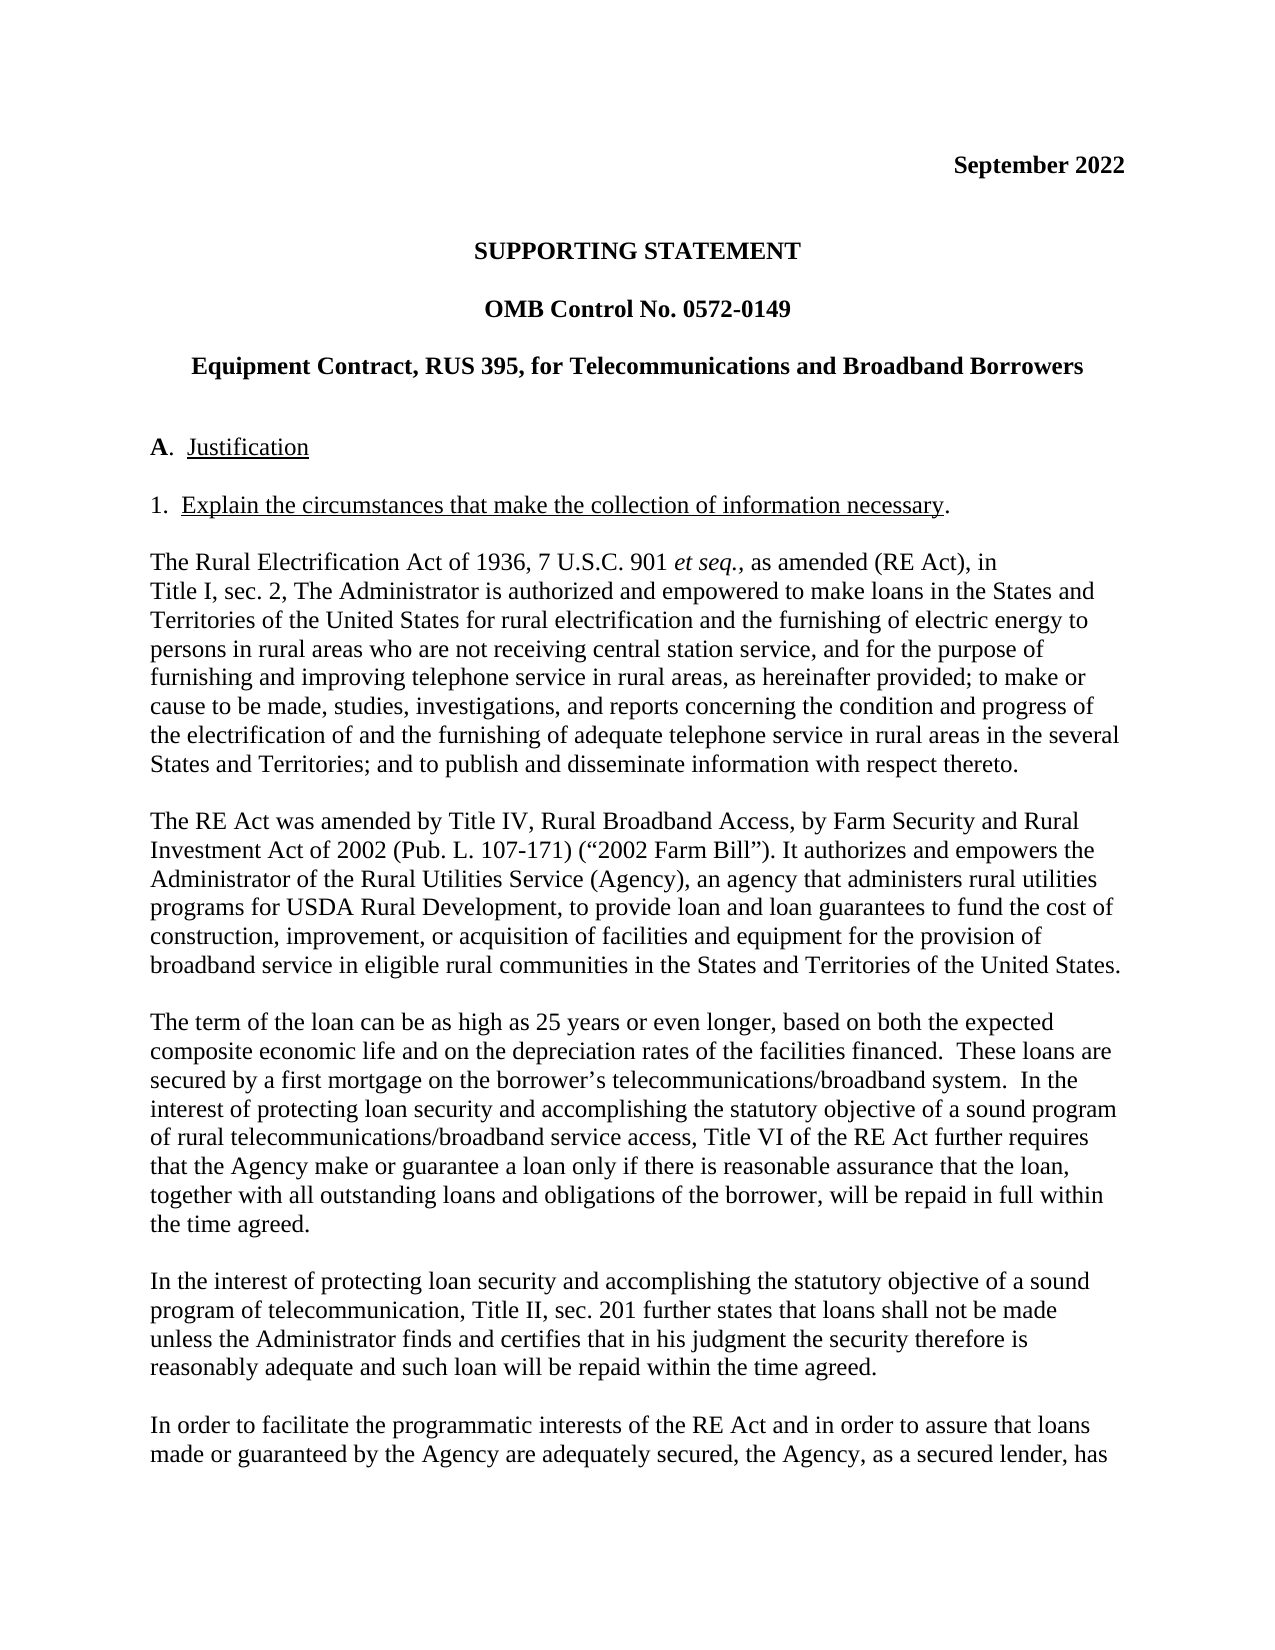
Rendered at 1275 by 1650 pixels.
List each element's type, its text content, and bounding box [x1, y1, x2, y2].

text September 2022 [150, 150, 1125, 179]
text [150, 1410, 1125, 1467]
text The term of the loan can be as high as 25 years or even longer, based on both the expected composite economic life and on the depreciation rates of the facilities financed. These loans are secured by a first mortgage on the borrower’s telecommunications/broadband system. In the interest of protecting loan security and accomplishing the statutory objective of a sound program of rural telecommunications/broadband service access, Title VI of the RE Act further requires that the Agency make or guarantee a loan only if there is reasonable assurance that the loan, together with all outstanding loans and obligations of the borrower, will be repaid in full within the time agreed. [150, 1007, 1125, 1237]
text The Rural Electrification Act of 1936, 7 U.S.C. 901 et seq., as amended (RE Act), in [150, 547, 1125, 576]
text Equipment Contract, RUS 395, for Telecommunications and Broadband Borrowers [150, 351, 1125, 380]
text OMB Control No. 0572-0149 [150, 294, 1125, 322]
text A. Justification [150, 432, 1125, 461]
text 1. Explain the circumstances that make the collection of information necessary. [150, 490, 1125, 519]
text The RE Act was amended by Title IV, Rural Broadband Access, by Farm Security and Rural Investment Act of 2002 (Pub. L. 107-171) (“2002 Farm Bill”). It authorizes and empowers the Administrator of the Rural Utilities Service (Agency), an agency that administers rural utilities programs for USDA Rural Development, to provide loan and loan guarantees to fund the cost of construction, improvement, or acquisition of facilities and equipment for the provision of broadband service in eligible rural communities in the States and Territories of the United States. [150, 806, 1125, 979]
text In the interest of protecting loan security and accomplishing the statutory objective of a sound program of telecommunication, Title II, sec. 201 further states that loans shall not be made unless the Administrator finds and certifies that in his judgment the security therefore is reasonably adequate and such loan will be repaid within the time agreed. [150, 1266, 1125, 1381]
text SUPPORTING STATEMENT [150, 236, 1125, 265]
text Title I, sec. 2, The Administrator is authorized and empowered to make loans in the States and Territories of the United States for rural electrification and the furnishing of electric energy to persons in rural areas who are not receiving central station service, and for the purpose of furnishing and improving telephone service in rural areas, as hereinafter provided; to make or cause to be made, studies, investigations, and reports concerning the condition and progress of the electrification of and the furnishing of adequate telephone service in rural areas in the several States and Territories; and to publish and disseminate information with respect thereto. [150, 576, 1125, 777]
